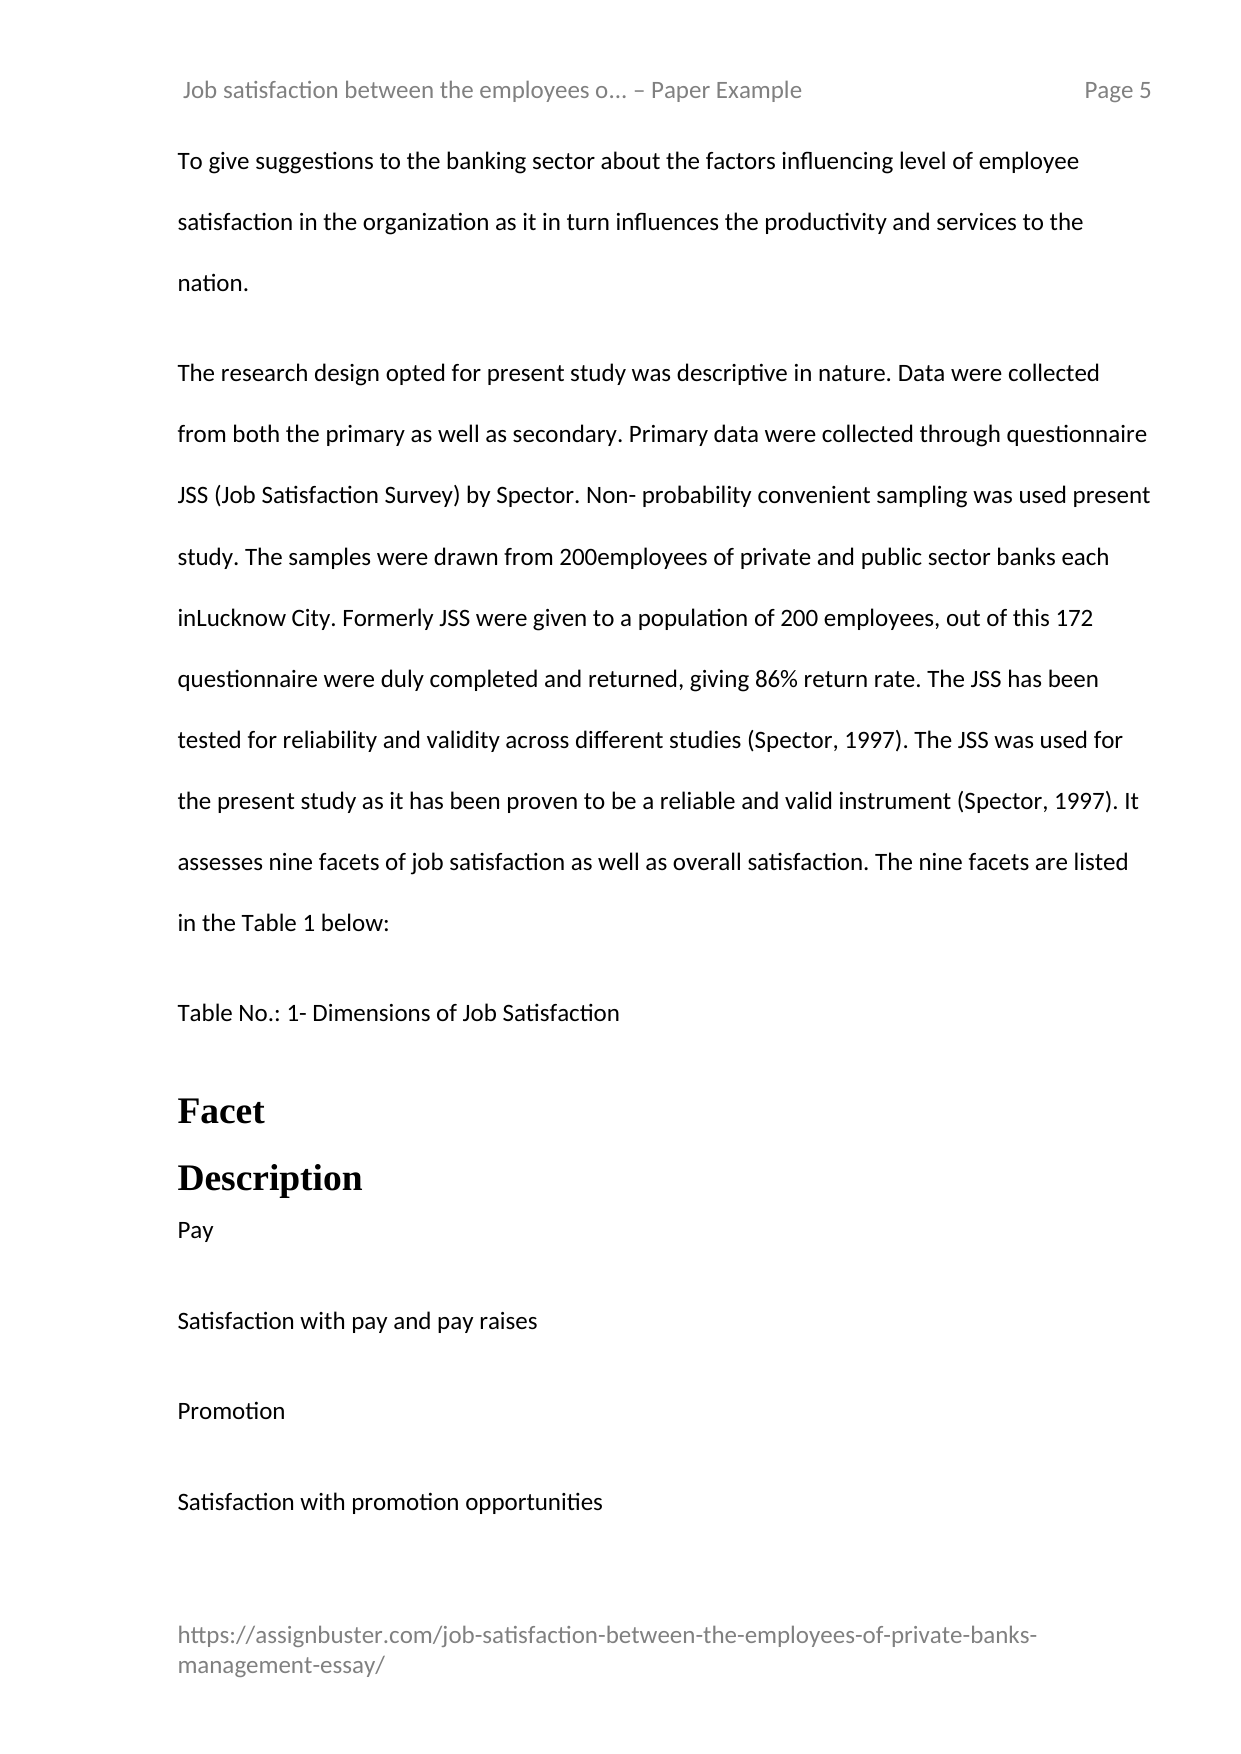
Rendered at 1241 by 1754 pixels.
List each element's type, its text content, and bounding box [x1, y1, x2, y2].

text Satisfaction with pay and pay raises [177, 1305, 1152, 1336]
text The research design opted for present study was descriptive in nature. Data were collected from both the primary as well as secondary. Primary data were collected through questionnaire JSS (Job Satisfaction Survey) by Spector. Non- probability convenient sampling was used present study. The samples were drawn from 200employees of private and public sector banks each inLucknow City. Formerly JSS were given to a population of 200 employees, out of this 172 questionnaire were duly completed and returned, giving 86% return rate. The JSS has been tested for reliability and validity across different studies (Spector, 1997). The JSS was used for the present study as it has been proven to be a reliable and valid instrument (Spector, 1997). It assesses nine facets of job satisfaction as well as overall satisfaction. The nine facets are listed in the Table 1 below: [177, 358, 1152, 937]
subtitle Facet [177, 1088, 1152, 1131]
text Table No.: 1- Dimensions of Job Satisfaction [177, 997, 1152, 1028]
text Satisfaction with promotion opportunities [177, 1486, 1152, 1517]
subtitle Description [177, 1155, 1152, 1198]
text Pay [177, 1214, 1152, 1245]
text To give suggestions to the banking sector about the factors influencing level of employee satisfaction in the organization as it in turn influences the productivity and services to the nation. [177, 145, 1152, 298]
text Promotion [177, 1396, 1152, 1426]
